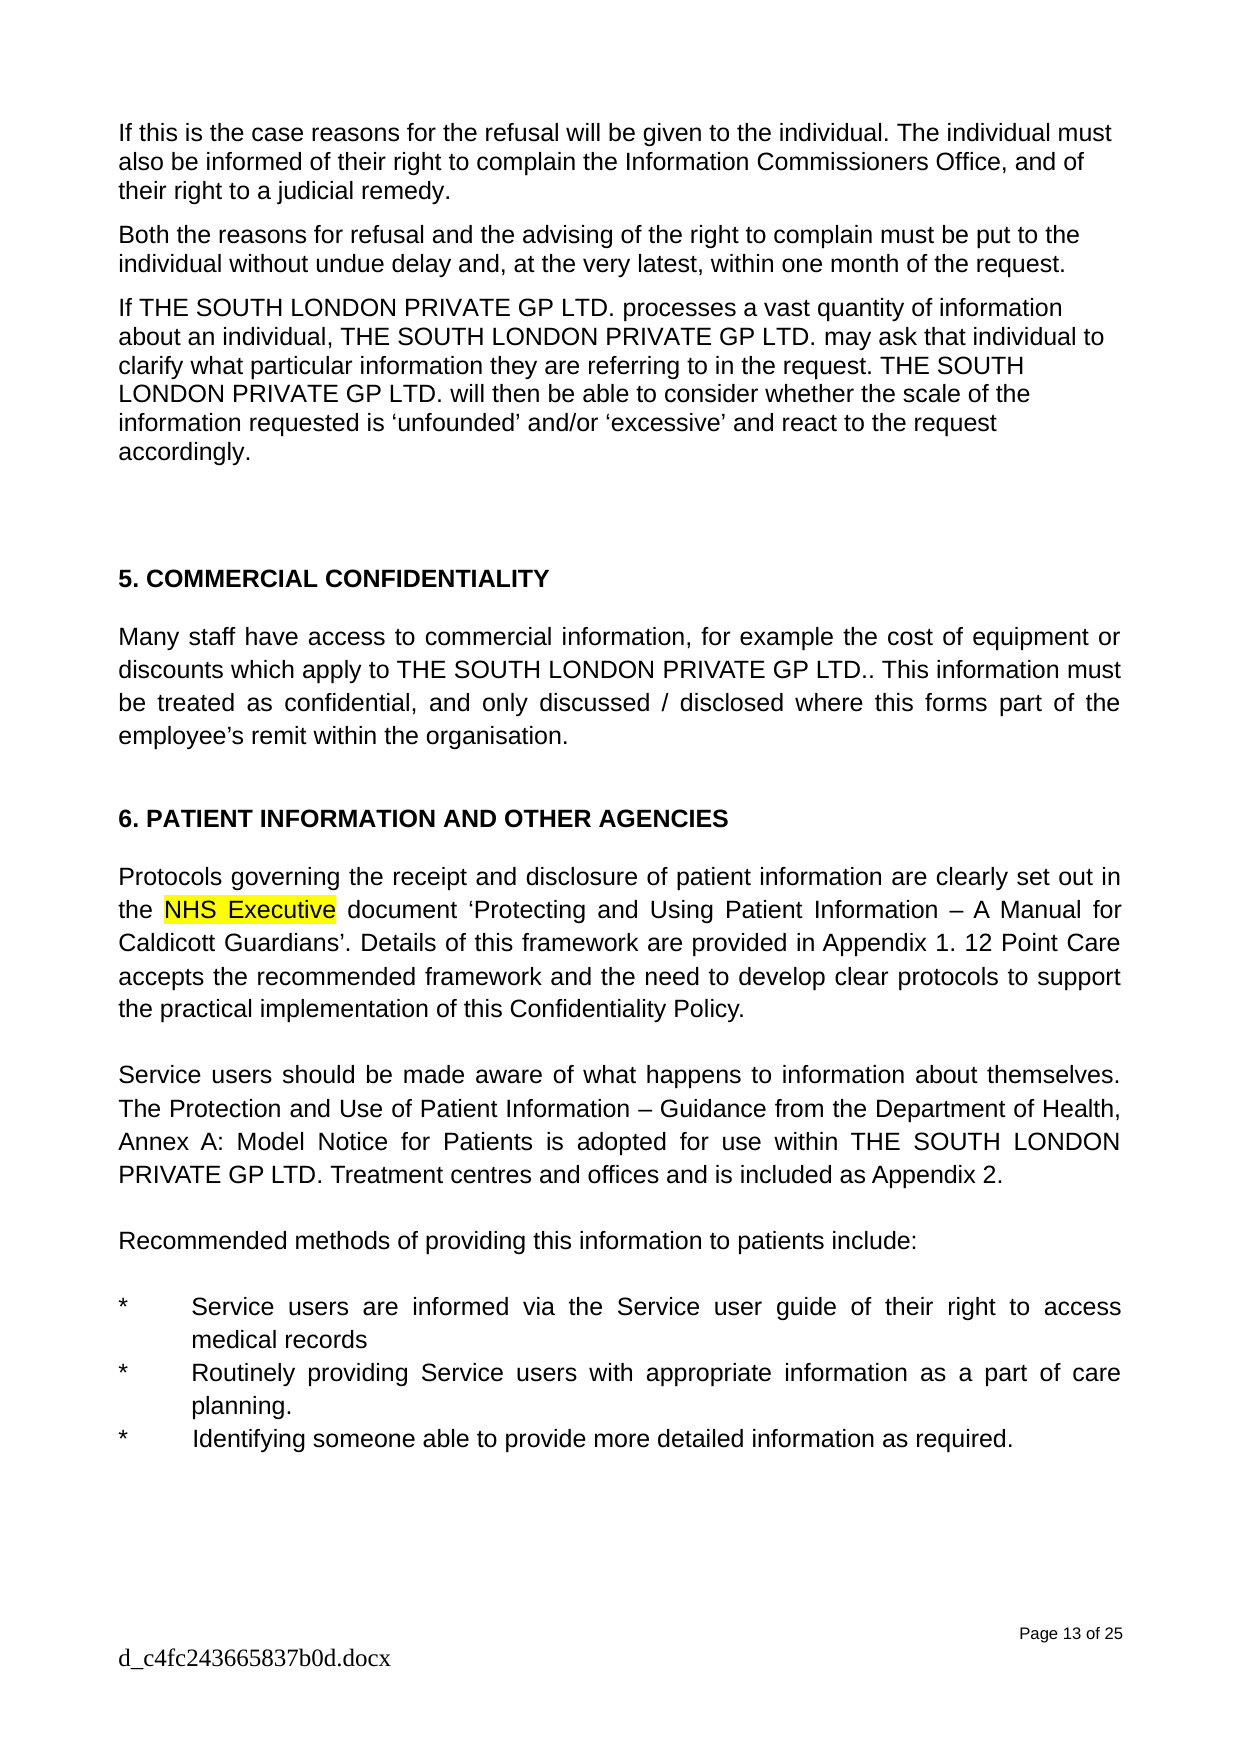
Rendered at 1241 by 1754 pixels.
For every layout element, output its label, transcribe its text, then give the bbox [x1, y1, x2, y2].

text Service users should be made aware of what happens to information about themselves. The Protection and Use of Patient Information – Guidance from the Department of Health, Annex A: Model Notice for Patients is adopted for use within THE SOUTH LONDON PRIVATE GP LTD. Treatment centres and offices and is included as Appendix 2. [118, 1061, 1123, 1188]
text If THE SOUTH LONDON PRIVATE GP LTD. processes a vast quantity of information about an individual, THE SOUTH LONDON PRIVATE GP LTD. may ask that individual to clarify what particular information they are referring to in the request. THE SOUTH LONDON PRIVATE GP LTD. will then be able to consider whether the scale of the information requested is ‘unfounded’ and/or ‘excessive’ and react to the request accordingly. [118, 293, 1123, 466]
text * Routinely providing Service users with appropriate information as a part of care planning. [118, 1358, 1123, 1419]
subtitle 5. COMMERCIAL CONFIDENTIALITY [118, 564, 1123, 593]
text Both the reasons for refusal and the advising of the right to complain must be put to the individual without undue delay and, at the very latest, within one month of the request. [118, 220, 1123, 277]
text Recommended methods of providing this information to patients include: [118, 1226, 1123, 1254]
text Protocols governing the receipt and disclosure of patient information are clearly set out in the NHS Executive document ‘Protecting and Using Patient Information – A Manual for Caldicott Guardians’. Details of this framework are provided in Appendix 1. 12 Point Care accepts the recommended framework and the need to develop clear protocols to support the practical implementation of this Confidentiality Policy. [118, 862, 1123, 1023]
subtitle 6. PATIENT INFORMATION AND OTHER AGENCIES [118, 804, 1123, 833]
text If this is the case reasons for the refusal will be given to the individual. The individual must also be informed of their right to complain the Information Commissioners Office, and of their right to a judicial remedy. [118, 118, 1123, 204]
text * Identifying someone able to provide more detailed information as required. [118, 1424, 1123, 1452]
text * Service users are informed via the Service user guide of their right to access medical records [118, 1292, 1123, 1353]
text Many staff have access to commercial information, for example the cost of equipment or discounts which apply to THE SOUTH LONDON PRIVATE GP LTD.. This information must be treated as confidential, and only discussed / disclosed where this forms part of the employee’s remit within the organisation. [118, 622, 1123, 750]
